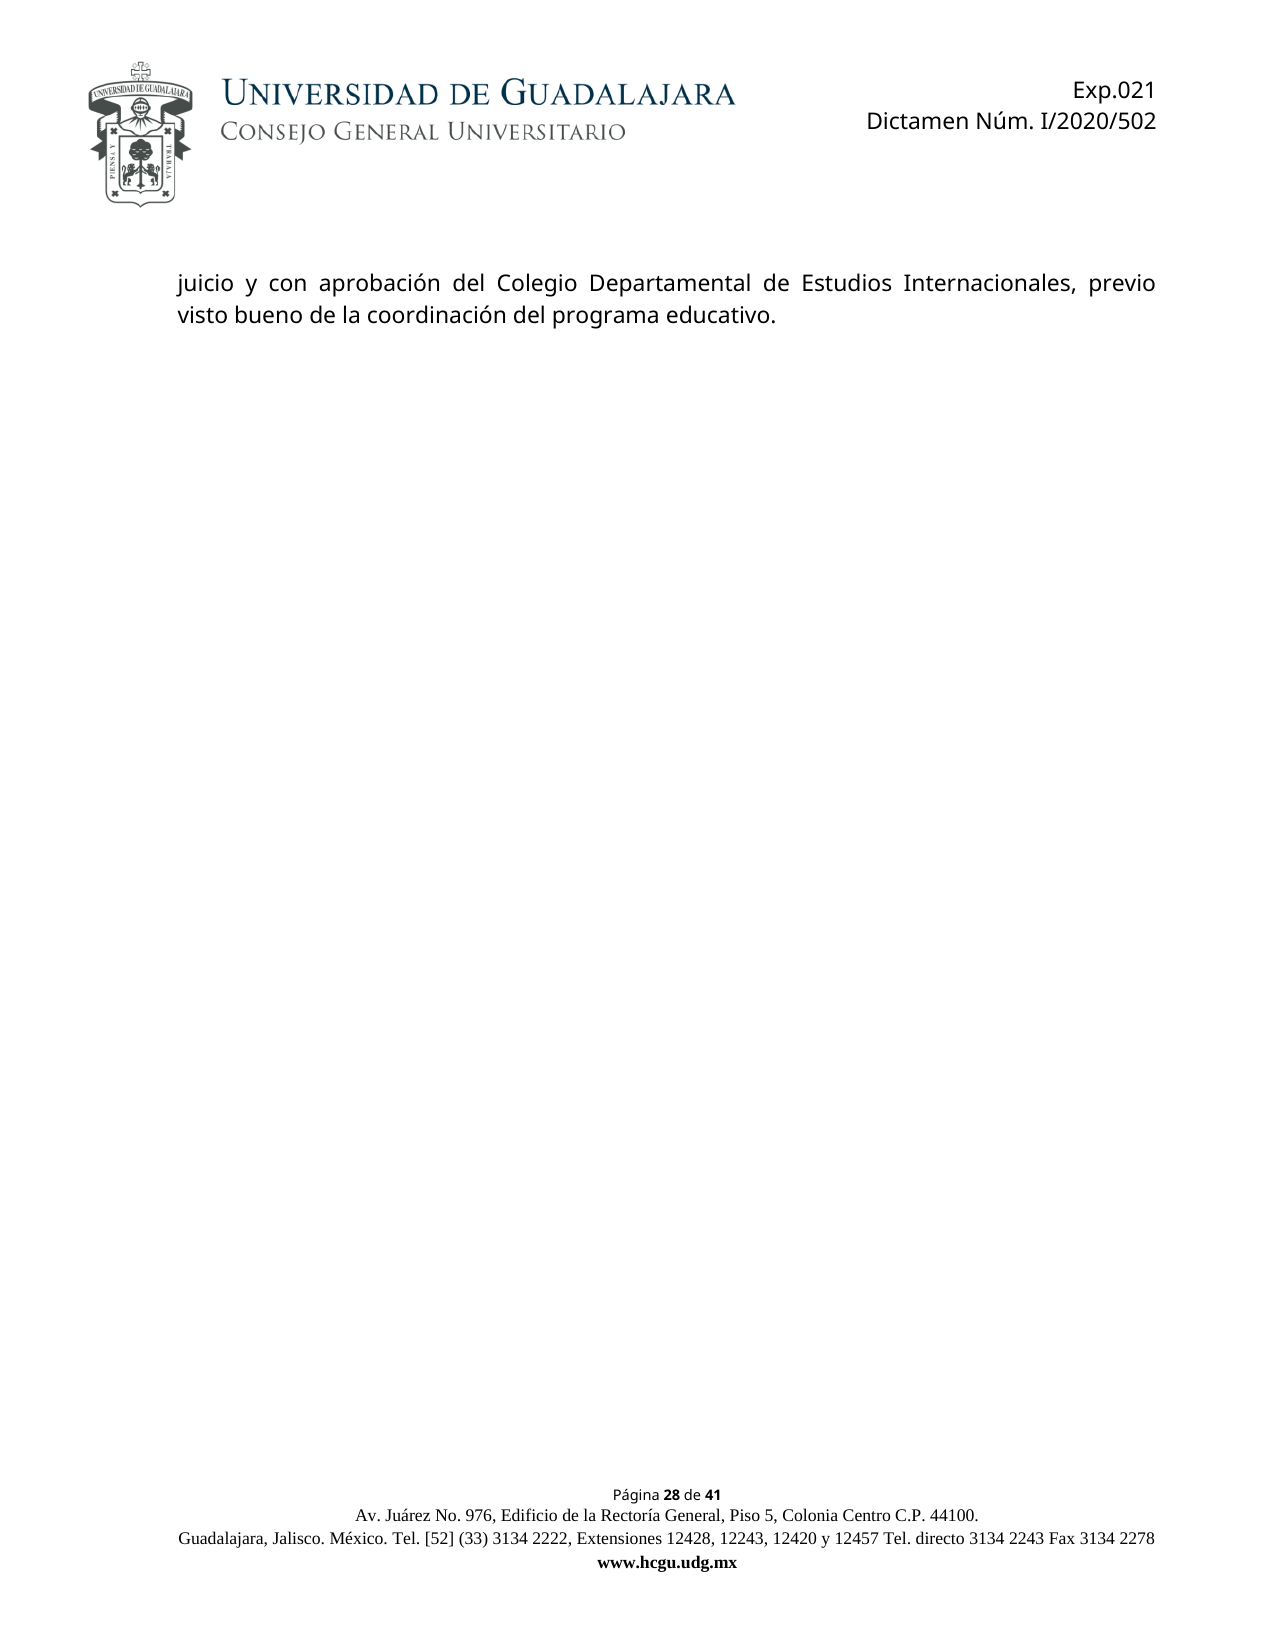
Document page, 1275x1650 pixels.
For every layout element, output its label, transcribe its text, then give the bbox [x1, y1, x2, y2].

picture [0, 1, 1275, 268]
